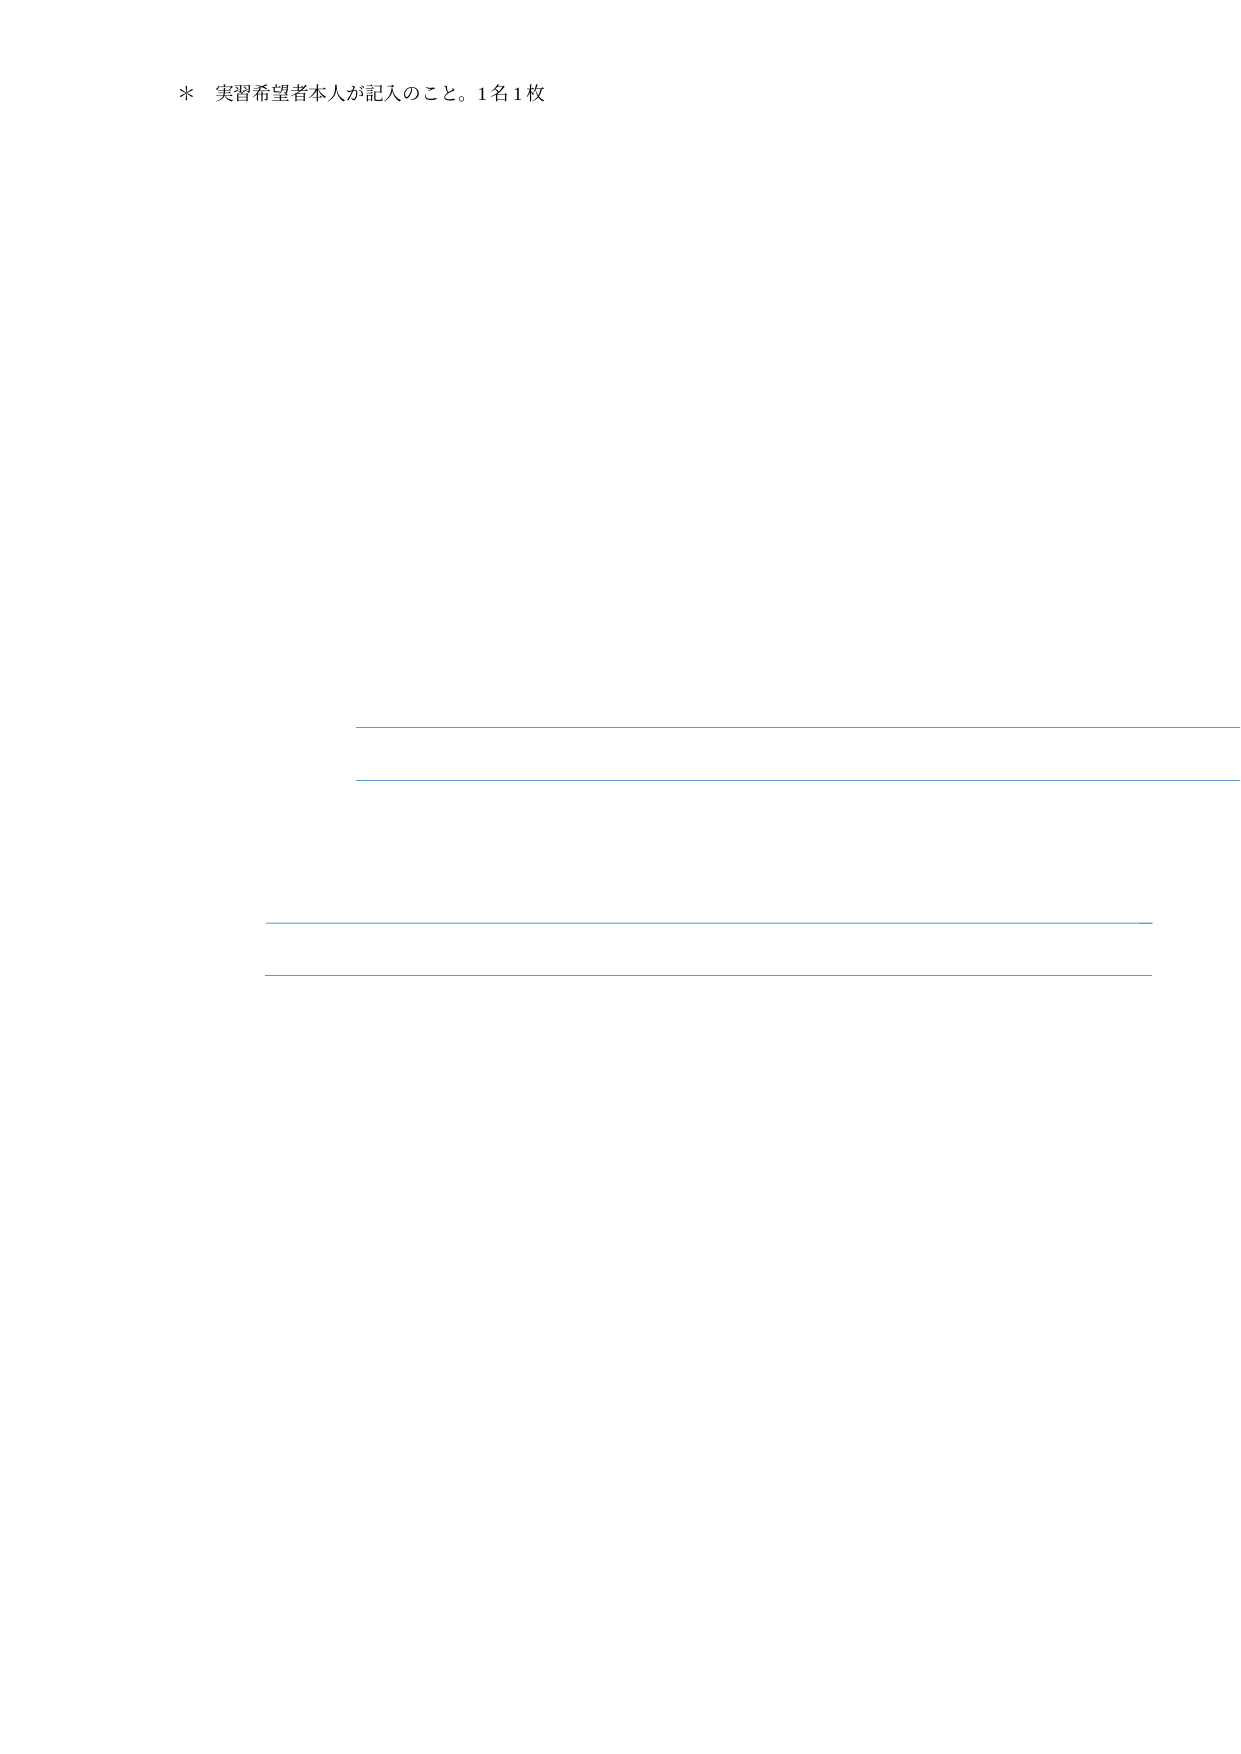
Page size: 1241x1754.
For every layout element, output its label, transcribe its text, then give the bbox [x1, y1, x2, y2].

text ＊ 実習希望者本人が記入のこと。1名1枚 [177, 77, 1063, 107]
